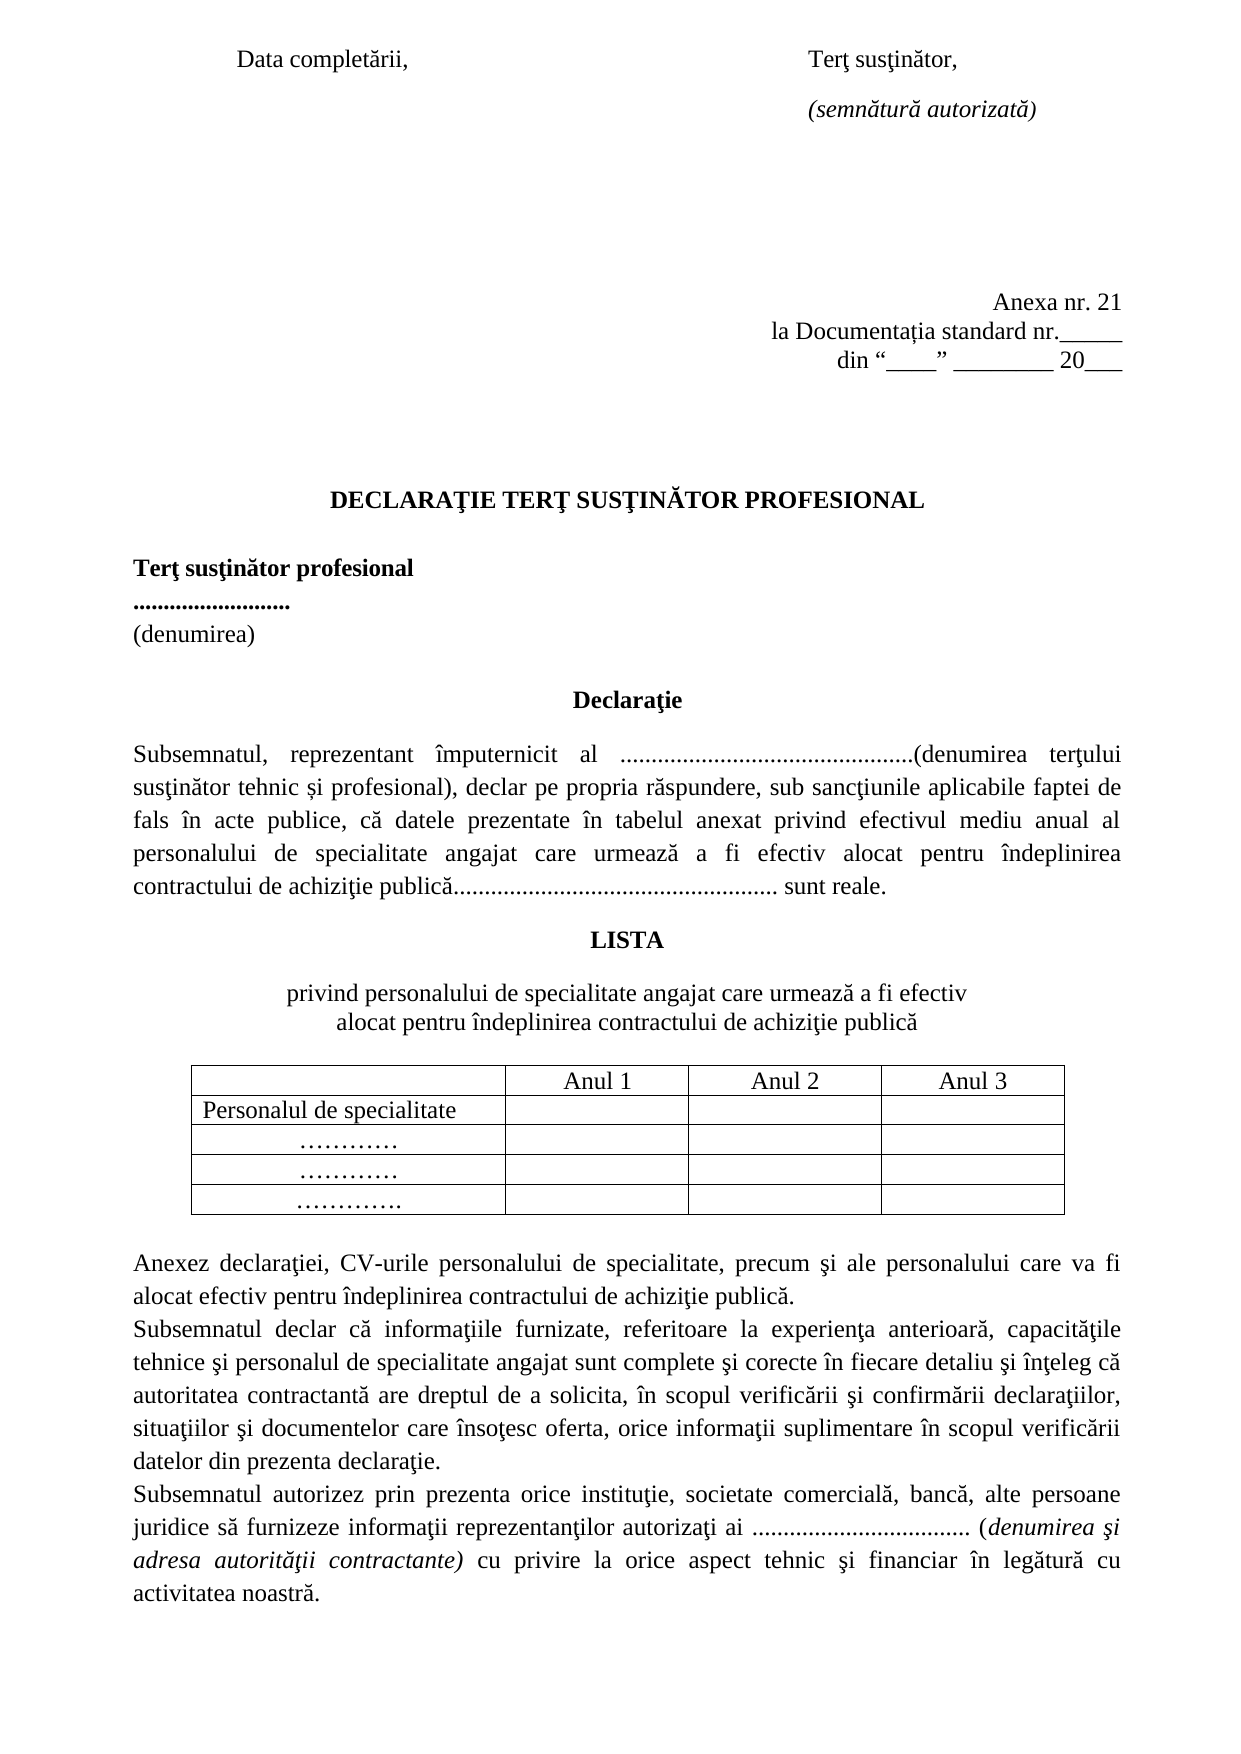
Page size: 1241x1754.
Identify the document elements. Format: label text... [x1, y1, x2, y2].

text Subsemnatul autorizez prin prezenta orice instituţie, societate comercială, bancă, alte persoane juridice să furnizeze informaţii reprezentanţilor autorizaţi ai ................................... (denumirea şi adresa autorităţii contractante) cu privire la orice aspect tehnic şi financiar în legătură cu activitatea noastră. [133, 1479, 1122, 1607]
table_cell [506, 1185, 688, 1214]
table_cell ………… [192, 1155, 505, 1184]
text Terţ susţinător profesional [133, 553, 1122, 582]
text alocat pentru îndeplinirea contractului de achiziţie publică [133, 1007, 1121, 1036]
text privind personalului de specialitate angajat care urmează a fi efectiv [133, 978, 1121, 1007]
text LISTA [133, 925, 1121, 953]
text Anexez declaraţiei, CV-urile personalului de specialitate, precum şi ale personalului care va fi alocat efectiv pentru îndeplinirea contractului de achiziţie publică. [133, 1248, 1122, 1309]
table_cell [882, 1125, 1064, 1154]
table_cell [506, 1096, 688, 1124]
table_cell [689, 1155, 881, 1184]
text din “____” ________ 20___ [133, 345, 1122, 373]
table_header Anul 2 [689, 1066, 881, 1094]
table_cell ………… [192, 1125, 505, 1154]
text Anexa nr. 21 [133, 287, 1122, 316]
table_cell [506, 1155, 688, 1184]
text (semnătură autorizată) [733, 94, 1122, 123]
table_cell …………. [192, 1185, 505, 1214]
table_cell [689, 1125, 881, 1154]
table_header Anul 3 [882, 1066, 1064, 1094]
table_cell [882, 1096, 1064, 1124]
table_cell [506, 1125, 688, 1154]
table_cell [882, 1155, 1064, 1184]
text DECLARAŢIE TERŢ SUSŢINĂTOR PROFESIONAL [133, 485, 1122, 513]
table_cell [689, 1185, 881, 1214]
text Subsemnatul, reprezentant împuternicit al ...............................................(denumirea terţului susţinător tehnic și profesional), declar pe propria răspundere, sub sancţiunile aplicabile faptei de fals în acte publice, că datele prezentate în tabelul anexat privind efectivul mediu anual al personalului de specialitate angajat care urmează a fi efectiv alocat pentru îndeplinirea contractului de achiziţie publică.................................................... sunt reale. [133, 739, 1122, 899]
text la Documentația standard nr._____ [133, 316, 1122, 345]
text (denumirea) [133, 619, 1122, 648]
table_cell [689, 1096, 881, 1124]
text Declaraţie [133, 685, 1122, 714]
table_header [192, 1066, 505, 1094]
table_cell [882, 1185, 1064, 1214]
text Data completării, Terţ susţinător, [133, 44, 1122, 73]
text Subsemnatul declar că informaţiile furnizate, referitoare la experienţa anterioară, capacităţile tehnice şi personalul de specialitate angajat sunt complete şi corecte în fiecare detaliu şi înţeleg că autoritatea contractantă are dreptul de a solicita, în scopul verificării şi confirmării declaraţiilor, situaţiilor şi documentelor care însoţesc oferta, orice informaţii suplimentare în scopul verificării datelor din prezenta declaraţie. [133, 1314, 1122, 1475]
table_header Anul 1 [506, 1066, 688, 1094]
text .......................... [133, 586, 1122, 614]
table_cell Personalul de specialitate [192, 1096, 505, 1124]
